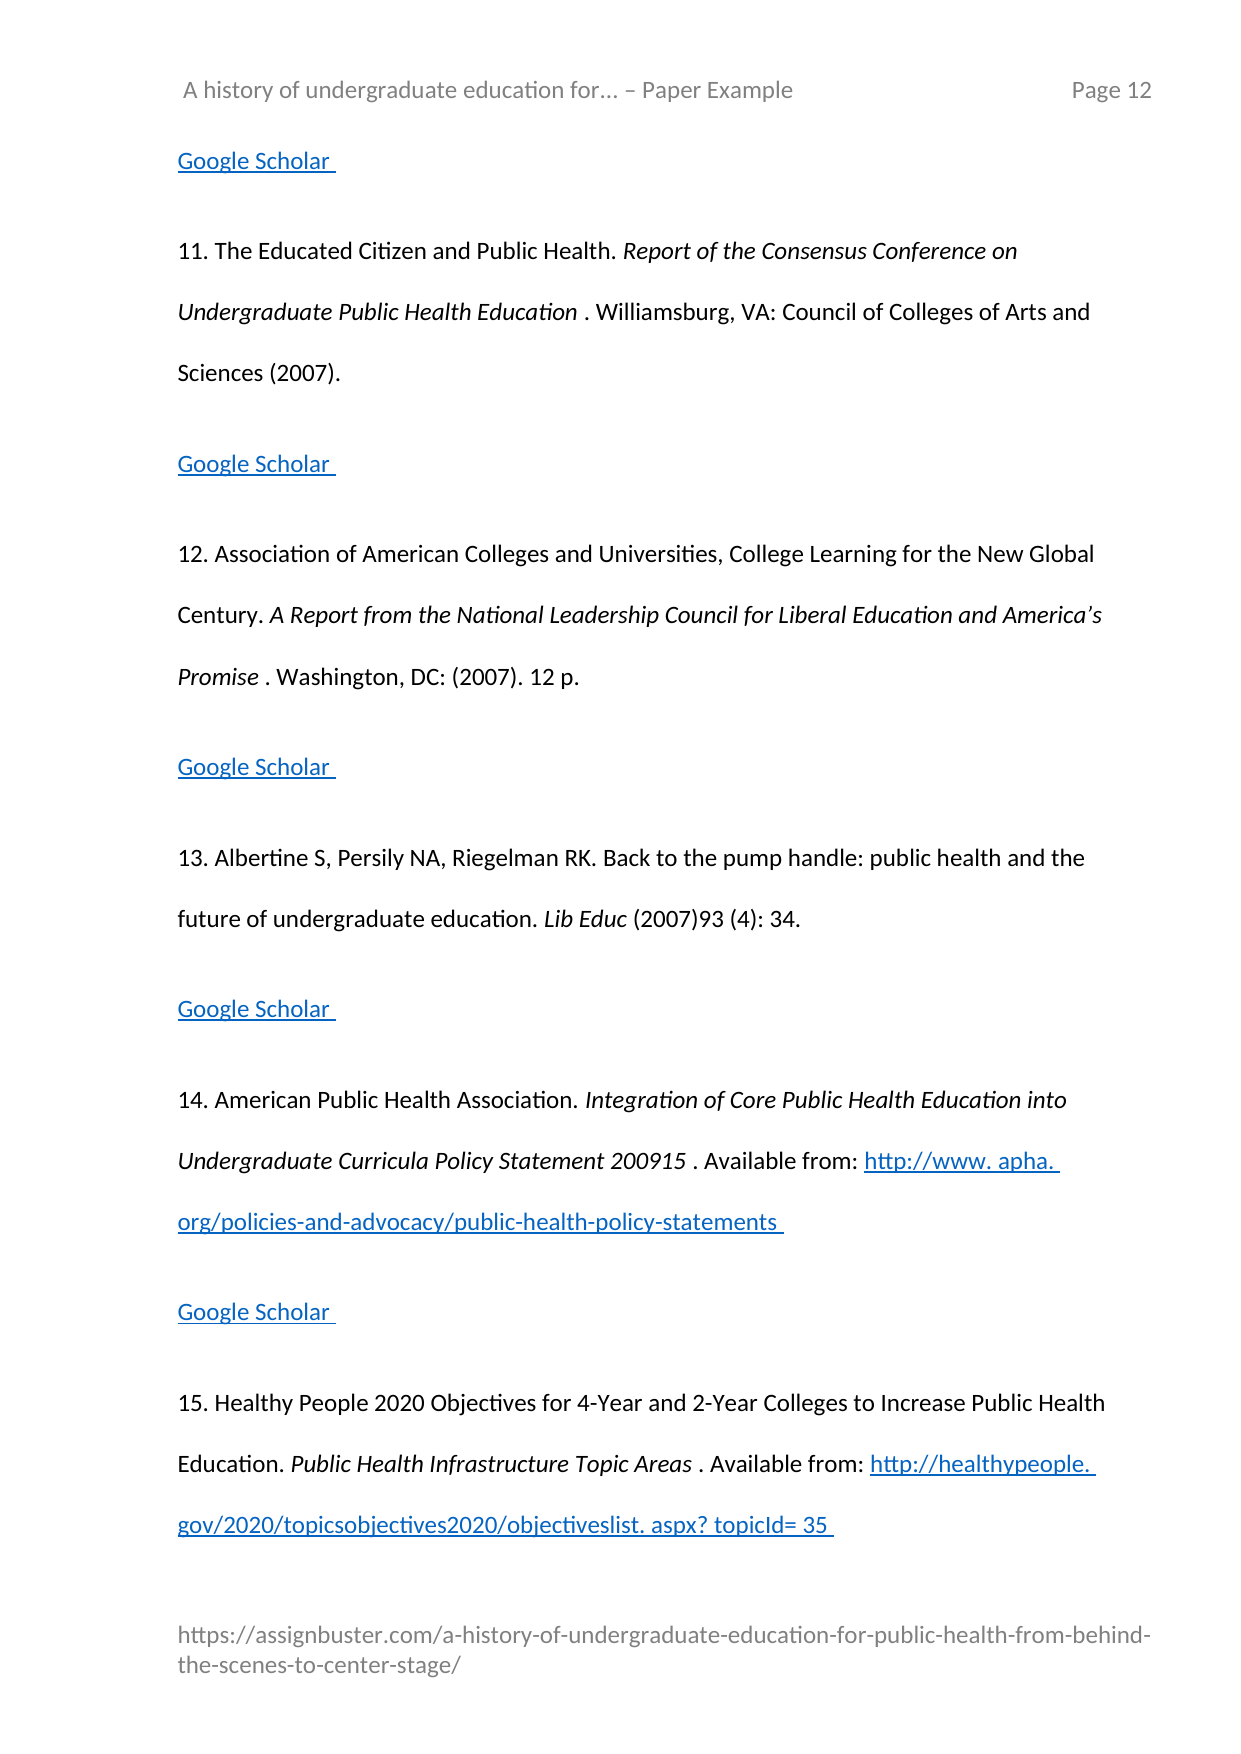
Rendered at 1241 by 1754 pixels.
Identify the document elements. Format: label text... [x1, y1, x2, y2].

text Google Scholar [177, 993, 1152, 1024]
text 11. The Educated Citizen and Public Health. Report of the Consensus Conference on Undergraduate Public Health Education . Williamsburg, VA: Council of Colleges of Arts and Sciences (2007). [177, 236, 1152, 388]
text Google Scholar [177, 751, 1152, 782]
text Google Scholar [177, 448, 1152, 479]
text 14. American Public Health Association. Integration of Core Public Health Education into Undergraduate Curricula Policy Statement 200915 . Available from: http://www. apha. org/policies-and-advocacy/public-health-policy-statements [177, 1084, 1152, 1236]
text Google Scholar [177, 1296, 1152, 1327]
text 15. Healthy People 2020 Objectives for 4-Year and 2-Year Colleges to Increase Public Health Education. Public Health Infrastructure Topic Areas . Available from: http://healthypeople. gov/2020/topicsobjectives2020/objectiveslist. aspx? topicId= 35 [177, 1387, 1152, 1539]
text 12. Association of American Colleges and Universities, College Learning for the New Global Century. A Report from the National Leadership Council for Liberal Education and America’s Promise . Washington, DC: (2007). 12 p. [177, 539, 1152, 691]
text 13. Albertine S, Persily NA, Riegelman RK. Back to the pump handle: public health and the future of undergraduate education. Lib Educ (2007)93 (4): 34. [177, 842, 1152, 933]
text Google Scholar [177, 145, 1152, 176]
